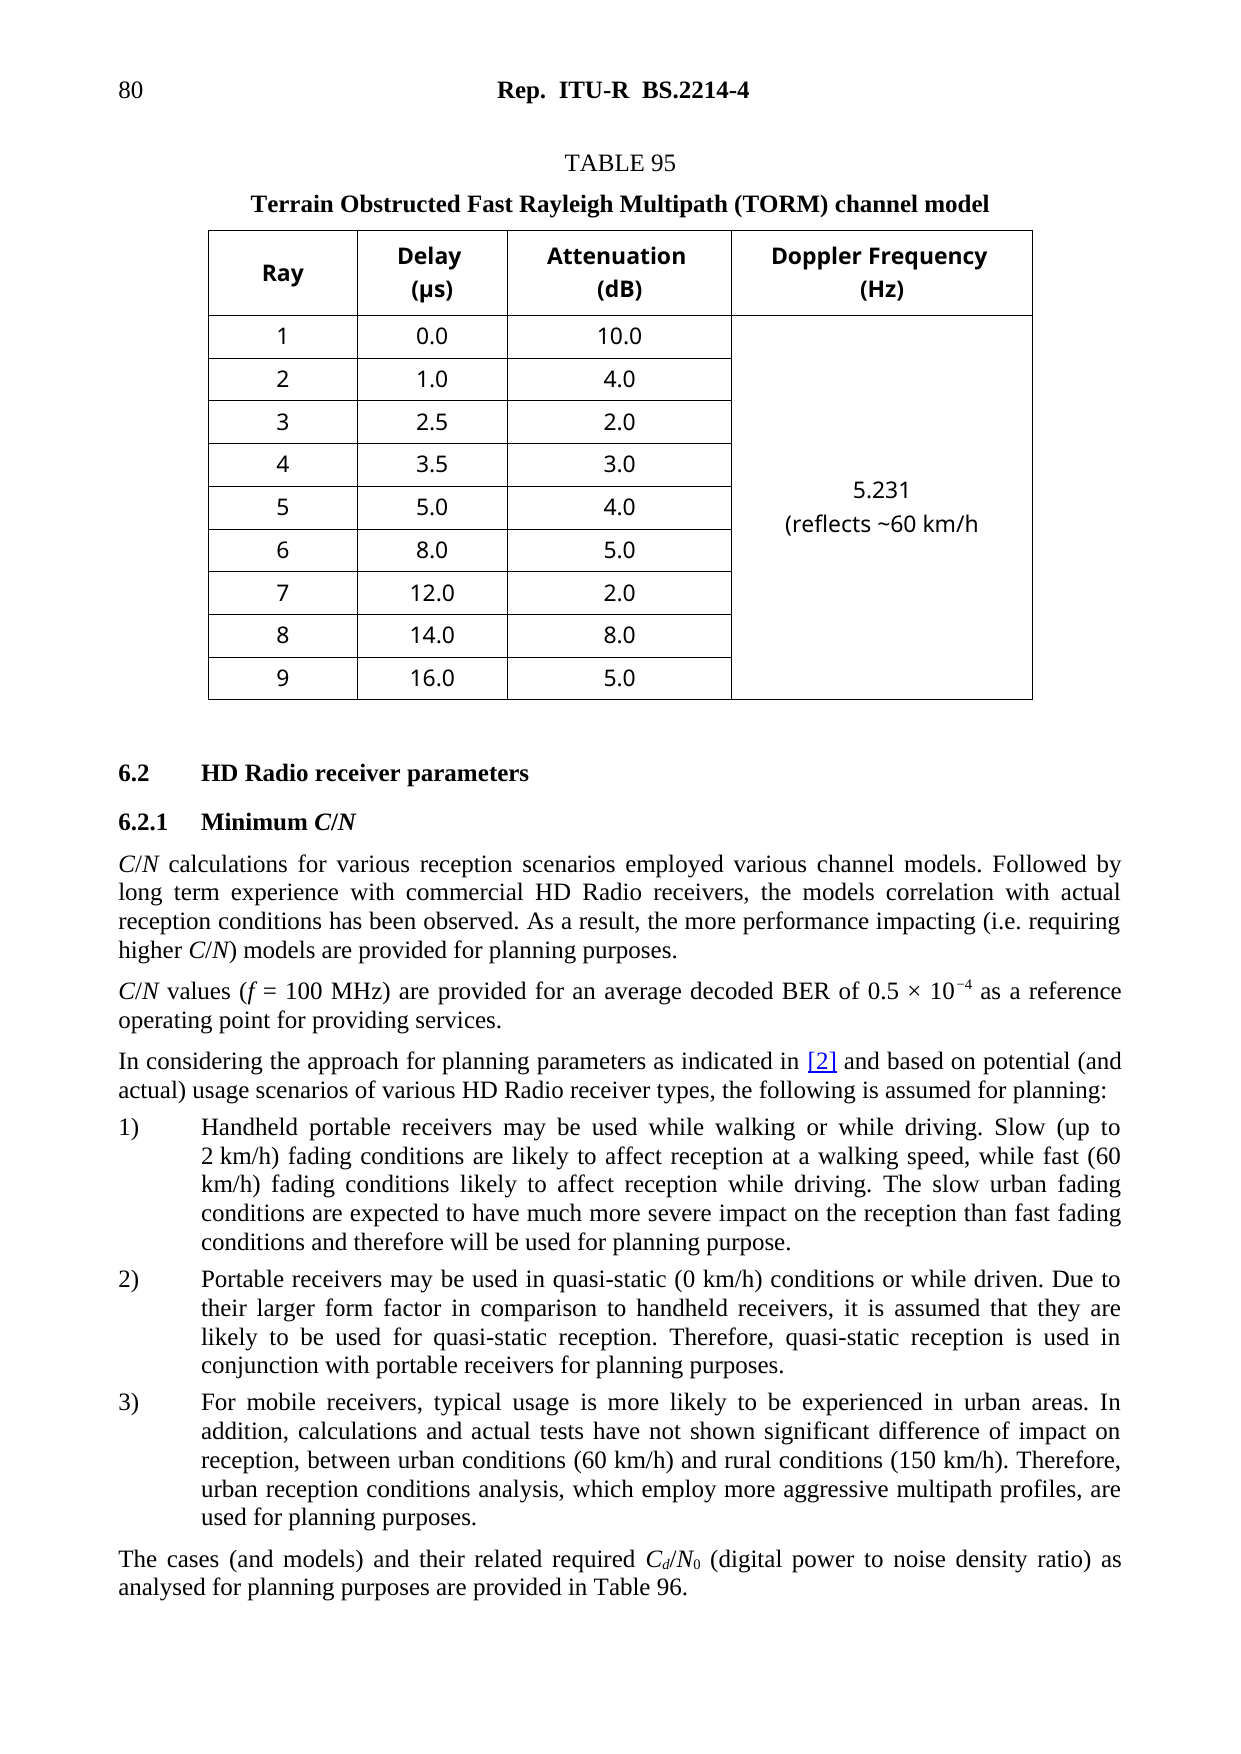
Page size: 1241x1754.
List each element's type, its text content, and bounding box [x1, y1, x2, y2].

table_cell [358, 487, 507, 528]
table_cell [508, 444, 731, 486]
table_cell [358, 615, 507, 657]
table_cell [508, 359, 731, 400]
text 3) For mobile receivers, typical usage is more likely to be experienced in urban areas. In addition, calculations and actual tests have not shown significant difference of impact on reception, between urban conditions (60 km/h) and rural conditions (150 km/h). Therefore, urban reception conditions analysis, which employ more aggressive multipath profiles, are used for planning purposes. [118, 1387, 1122, 1531]
text In considering the approach for planning parameters as indicated in [2] and based on potential (and actual) usage scenarios of various HD Radio receiver types, the following is assumed for planning: [118, 1046, 1122, 1104]
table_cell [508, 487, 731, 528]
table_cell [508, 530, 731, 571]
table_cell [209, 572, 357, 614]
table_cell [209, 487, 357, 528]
text 2) Portable receivers may be used in quasi-static (0 km/h) conditions or while driven. Due to their larger form factor in comparison to handheld receivers, it is assumed that they are likely to be used for quasi-static reception. Therefore, quasi-static reception is used in conjunction with portable receivers for planning purposes. [118, 1264, 1122, 1379]
text C/N values (f = 100 MHz) are provided for an average decoded BER of 0.5 × 10−4 as a reference operating point for providing services. [118, 976, 1122, 1034]
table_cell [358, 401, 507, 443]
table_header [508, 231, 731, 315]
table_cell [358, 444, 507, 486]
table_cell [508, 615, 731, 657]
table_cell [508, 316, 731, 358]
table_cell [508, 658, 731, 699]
subtitle 6.2 HD Radio receiver parameters [118, 758, 1122, 787]
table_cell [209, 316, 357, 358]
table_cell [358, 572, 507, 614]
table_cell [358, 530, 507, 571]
text 1) Handheld portable receivers may be used while walking or while driving. Slow (up to 2 km/h) fading conditions are likely to affect reception at a walking speed, while fast (60 km/h) fading conditions likely to affect reception while driving. The slow urban fading conditions are expected to have much more severe impact on the reception than fast fading conditions and therefore will be used for planning purpose. [118, 1112, 1122, 1256]
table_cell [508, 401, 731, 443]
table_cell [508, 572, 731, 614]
text The cases (and models) and their related required Cd/N0 (digital power to noise density ratio) as analysed for planning purposes are provided in Table 96. [118, 1544, 1122, 1601]
text C/N calculations for various reception scenarios employed various channel models. Followed by long term experience with commercial HD Radio receivers, the models correlation with actual reception conditions has been observed. As a result, the more performance impacting (i.e. requiring higher C/N) models are provided for planning purposes. [118, 849, 1122, 964]
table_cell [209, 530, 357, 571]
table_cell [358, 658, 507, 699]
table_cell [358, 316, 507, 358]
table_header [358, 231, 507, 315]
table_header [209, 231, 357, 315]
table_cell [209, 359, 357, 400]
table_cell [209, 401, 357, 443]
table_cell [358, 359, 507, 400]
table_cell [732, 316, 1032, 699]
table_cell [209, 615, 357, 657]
text TABLE 95 [118, 148, 1122, 176]
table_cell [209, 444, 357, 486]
subtitle 6.2.1 Minimum C/N [118, 807, 1122, 836]
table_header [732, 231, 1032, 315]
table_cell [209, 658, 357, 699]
title Terrain Obstructed Fast Rayleigh Multipath (TORM) channel model [118, 189, 1122, 218]
